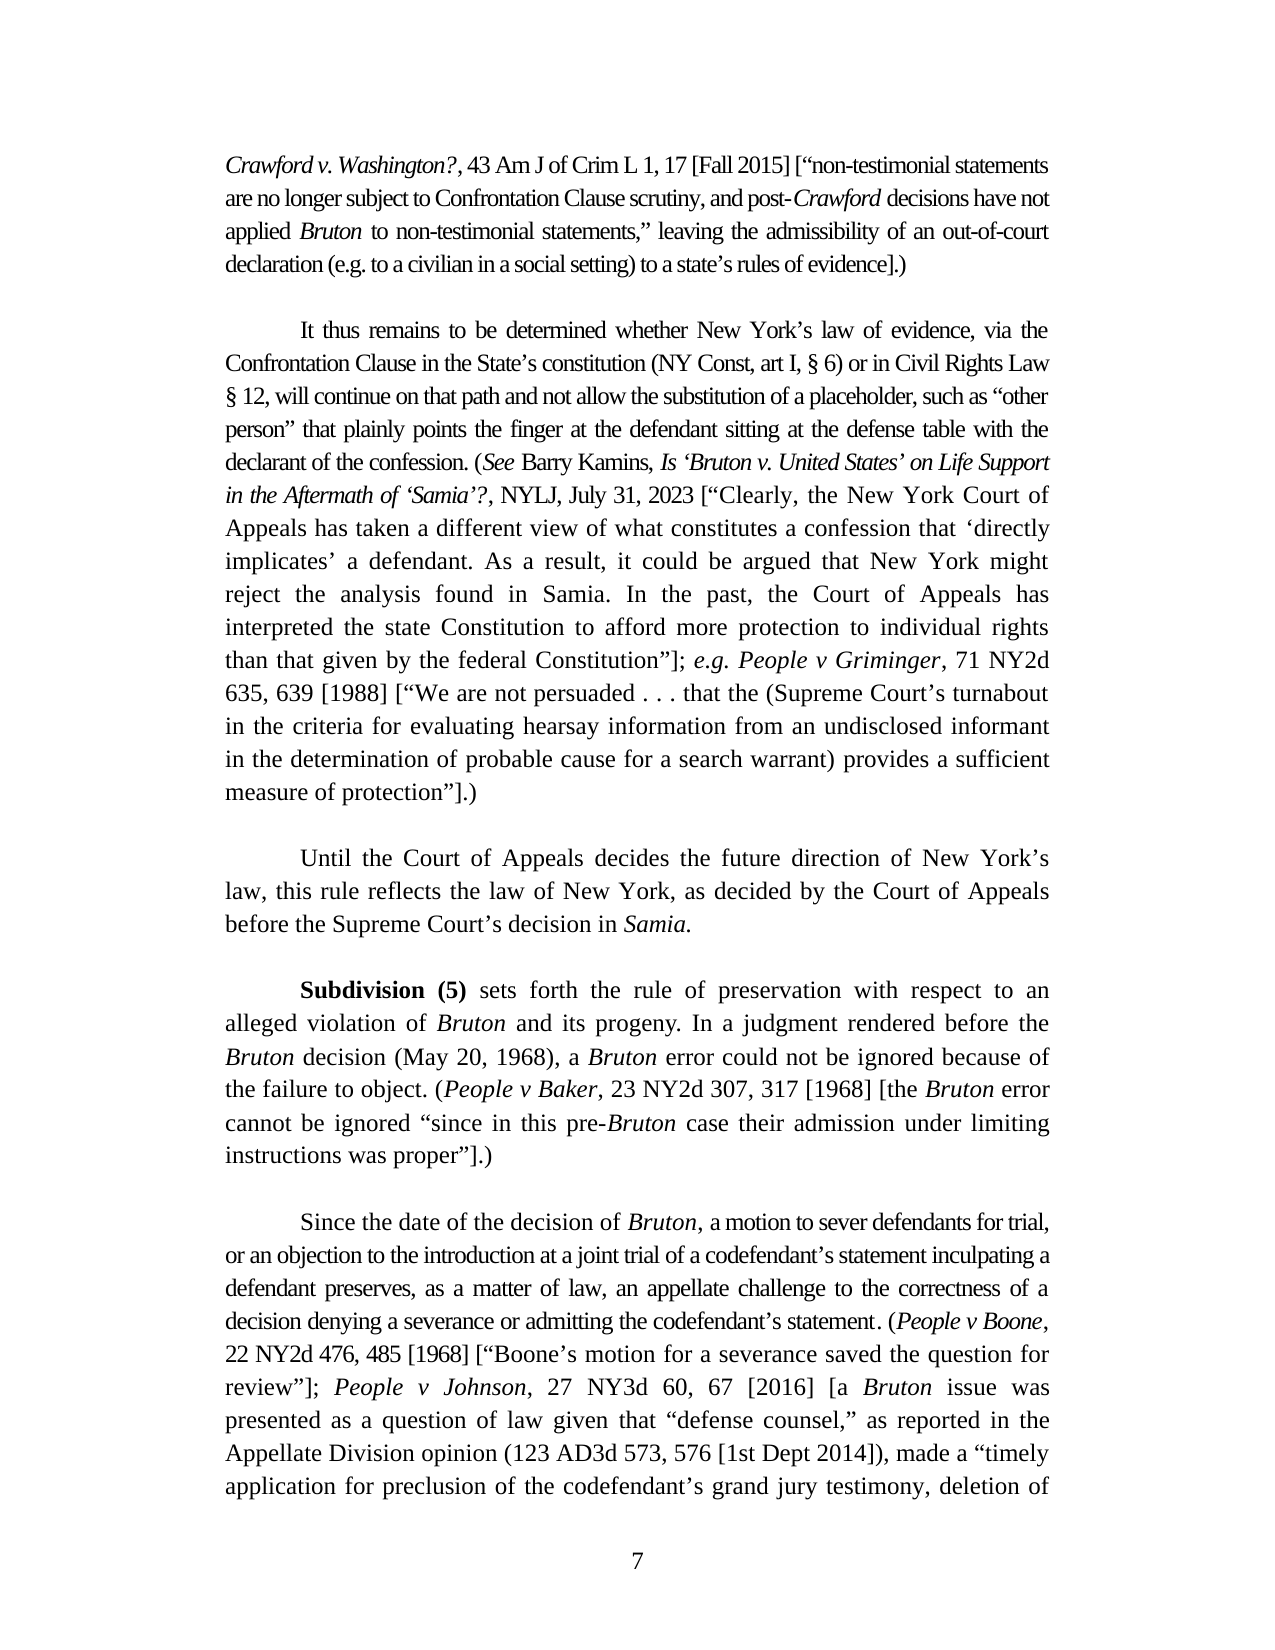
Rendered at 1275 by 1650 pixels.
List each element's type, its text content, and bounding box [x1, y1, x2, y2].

text It thus remains to be determined whether New York’s law of evidence, via the Confrontation Clause in the State’s constitution (NY Const, art I, § 6) or in Civil Rights Law § 12, will continue on that path and not allow the substitution of a placeholder, such as “other person” that plainly points the finger at the defendant sitting at the defense table with the declarant of the confession. (See Barry Kamins, Is ‘Bruton v. United States’ on Life Support in the Aftermath of ‘Samia’?, NYLJ, July 31, 2023 [“Clearly, the New York Court of Appeals has taken a different view of what constitutes a confession that ‘directly implicates’ a defendant. As a result, it could be argued that New York might reject the analysis found in Samia. In the past, the Court of Appeals has interpreted the state Constitution to afford more protection to individual rights than that given by the federal Constitution”]; e.g. People v Griminger, 71 NY2d 635, 639 [1988] [“We are not persuaded . . . that the (Supreme Court’s turnabout in the criteria for evaluating hearsay information from an undisclosed informant in the determination of probable cause for a search warrant) provides a sufficient measure of protection”].) [225, 315, 1050, 806]
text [225, 150, 1050, 278]
text Until the Court of Appeals decides the future direction of New York’s law, this rule reflects the law of New York, as decided by the Court of Appeals before the Supreme Court’s decision in Samia. [225, 843, 1050, 938]
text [225, 1207, 1050, 1499]
text Subdivision (5) sets forth the rule of preservation with respect to an alleged violation of Bruton and its progeny. In a judgment rendered before the Bruton decision (May 20, 1968), a Bruton error could not be ignored because of the failure to object. (People v Baker, 23 NY2d 307, 317 [1968] [the Bruton error cannot be ignored “since in this pre-Bruton case their admission under limiting instructions was proper”].) [225, 976, 1050, 1169]
